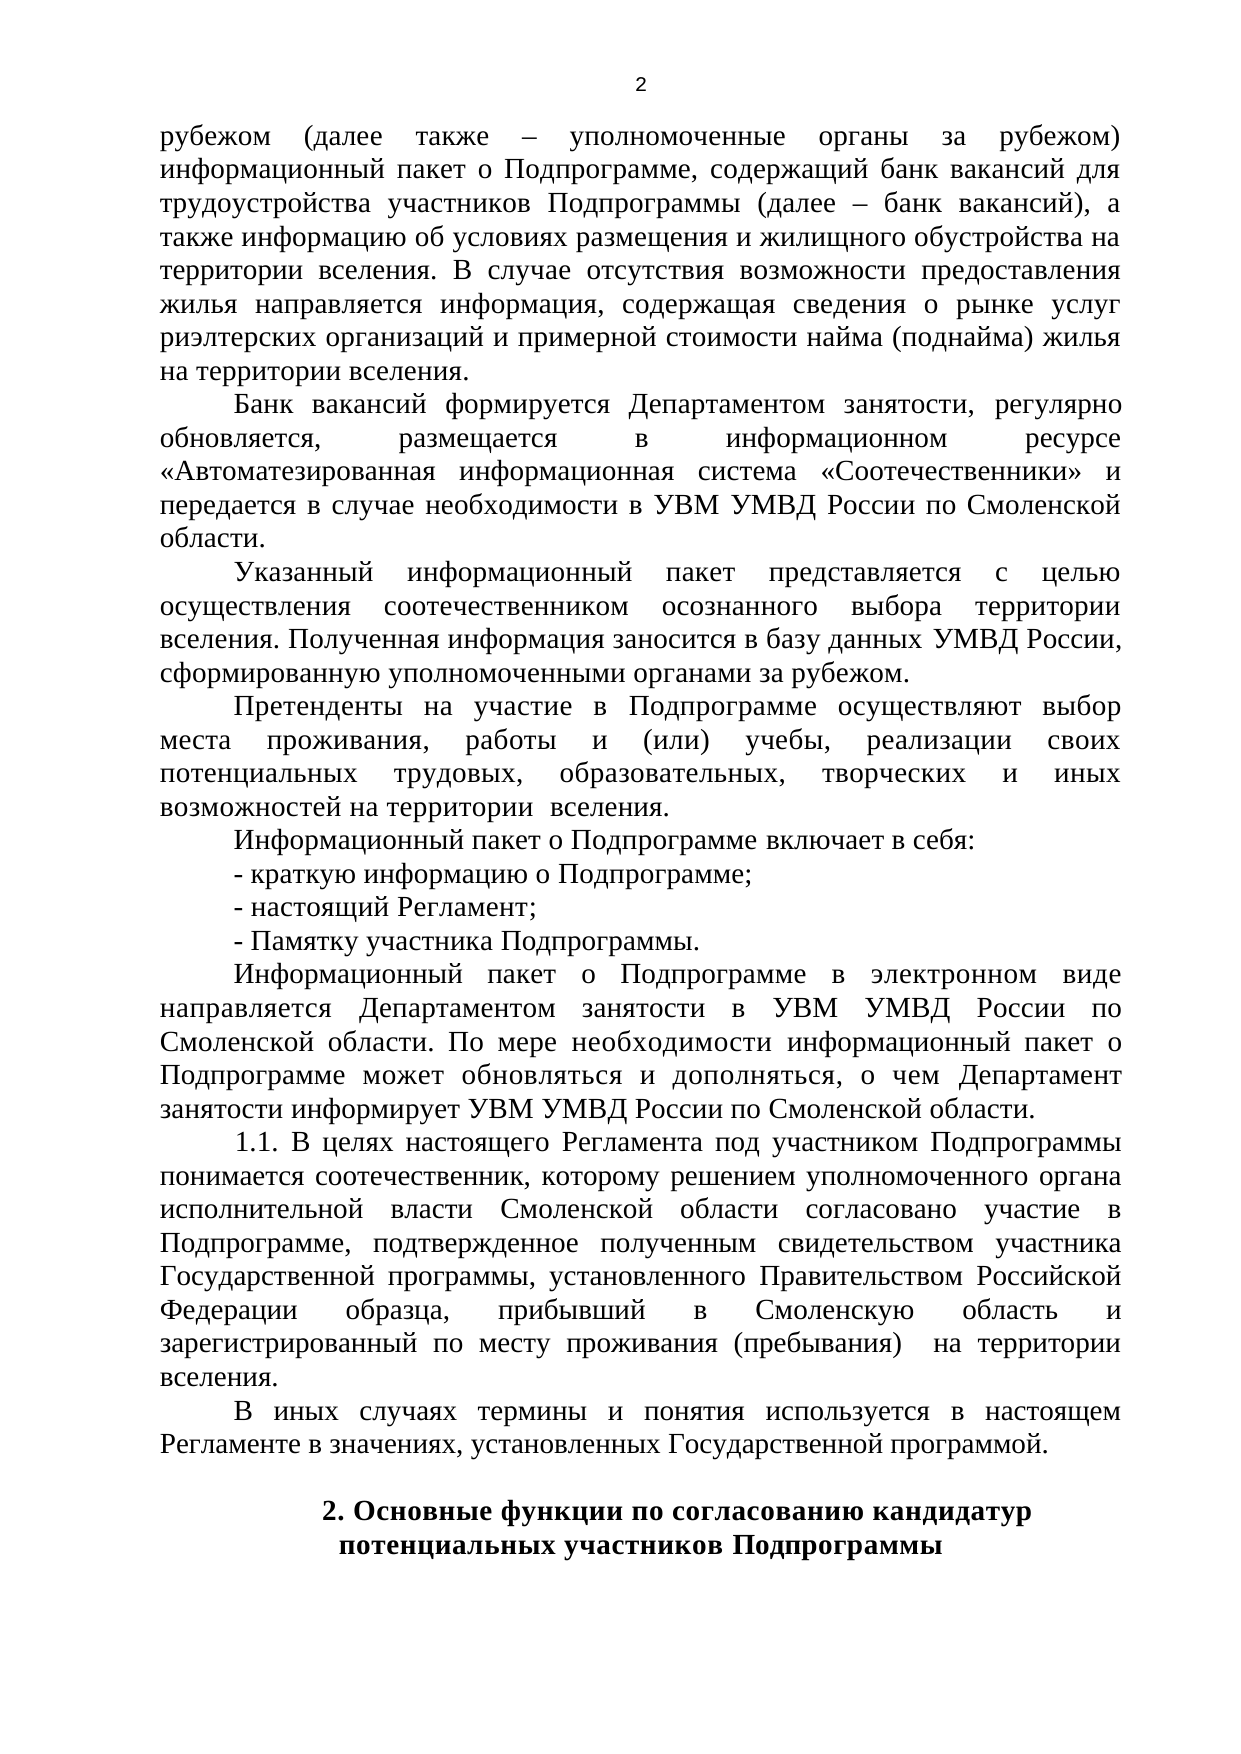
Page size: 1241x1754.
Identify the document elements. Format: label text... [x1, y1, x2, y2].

text - настоящий Регламент; [159, 889, 1122, 923]
text Банк вакансий формируется Департаментом занятости, регулярно обновляется, размещается в информационном ресурсе «Автоматезированная информационная система «Соотечественники» и передается в случае необходимости в УВМ УМВД России по Смоленской области. [159, 386, 1122, 554]
text - краткую информацию о Подпрограмме; [159, 856, 1122, 889]
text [159, 118, 1122, 386]
text Претенденты на участие в Подпрограмме осуществляют выбор места проживания, работы и (или) учебы, реализации своих потенциальных трудовых, образовательных, творческих и иных возможностей на территории вселения. [159, 688, 1122, 822]
text - Памятку участника Подпрограммы. [159, 923, 1122, 957]
text Информационный пакет о Подпрограмме в электронном виде направляется Департаментом занятости в УВМ УМВД России по Смоленской области. По мере необходимости информационный пакет о Подпрограмме может обновляться и дополняться, о чем Департамент занятости информирует УВМ УМВД России по Смоленской области. [159, 957, 1122, 1124]
text 2. Основные функции по согласованию кандидатур потенциальных участников Подпрограммы [159, 1493, 1122, 1560]
text Указанный информационный пакет представляется с целью осуществления соотечественником осознанного выбора территории вселения. Полученная информация заносится в базу данных УМВД России, сформированную уполномоченными органами за рубежом. [159, 554, 1122, 688]
text 1.1. В целях настоящего Регламента под участником Подпрограммы понимается соотечественник, которому решением уполномоченного органа исполнительной власти Смоленской области согласовано участие в Подпрограмме, подтвержденное полученным свидетельством участника Государственной программы, установленного Правительством Российской Федерации образца, прибывший в Смоленскую область и зарегистрированный по месту проживания (пребывания) на территории вселения. [159, 1124, 1122, 1393]
text Информационный пакет о Подпрограмме включает в себя: [159, 822, 1122, 856]
text В иных случаях термины и понятия используется в настоящем Регламенте в значениях, установленных Государственной программой. [159, 1393, 1122, 1460]
